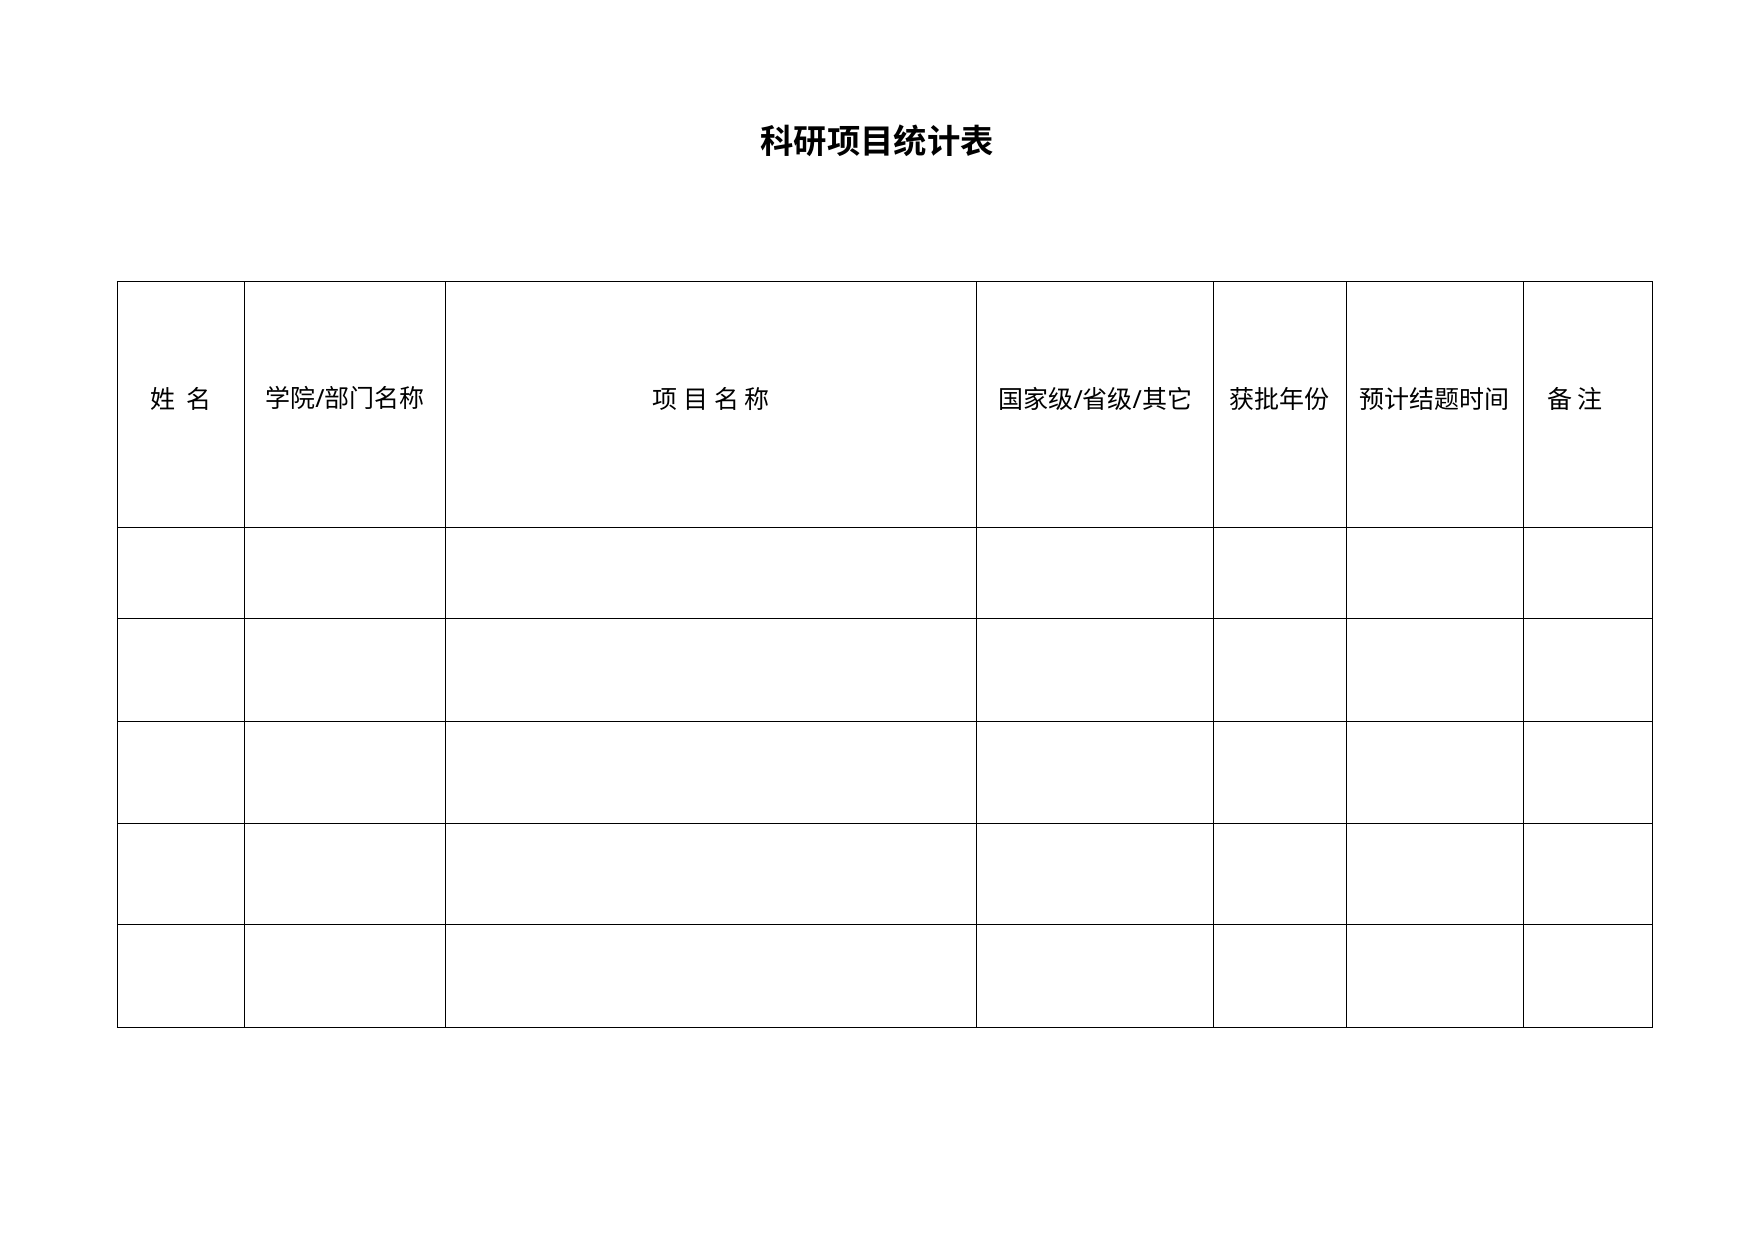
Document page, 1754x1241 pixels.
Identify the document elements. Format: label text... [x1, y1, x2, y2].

table_cell [245, 528, 445, 618]
table_cell [1347, 925, 1523, 1027]
table_cell [1214, 925, 1346, 1027]
table_cell [1524, 722, 1652, 823]
table_cell [245, 619, 445, 721]
table_cell [118, 619, 244, 721]
table_cell [1524, 619, 1652, 721]
table_cell [1347, 528, 1523, 618]
table_cell [446, 925, 976, 1027]
table_cell [118, 528, 244, 618]
table_cell [245, 824, 445, 924]
table_cell [446, 824, 976, 924]
table_cell [977, 619, 1213, 721]
table_header 学院/部门名称 [245, 282, 445, 527]
table_header 项 目 名 称 [446, 282, 976, 527]
table_header 预计结题时间 [1347, 282, 1523, 527]
table_cell [1347, 722, 1523, 823]
table_cell [1524, 528, 1652, 618]
table_cell [446, 619, 976, 721]
table_cell [1214, 528, 1346, 618]
table_header 国家级/省级/其它 [977, 282, 1213, 527]
table_cell [118, 722, 244, 823]
table_cell [245, 722, 445, 823]
table_cell [1214, 619, 1346, 721]
table_cell [977, 824, 1213, 924]
table_cell [1214, 722, 1346, 823]
table_header 备 注 [1524, 282, 1652, 527]
table_cell [1347, 619, 1523, 721]
table_cell [977, 722, 1213, 823]
table_cell [1524, 824, 1652, 924]
table_cell [1214, 824, 1346, 924]
table_cell [1524, 925, 1652, 1027]
table_cell [446, 722, 976, 823]
table_cell [446, 528, 976, 618]
table_cell [245, 925, 445, 1027]
table_cell [1347, 824, 1523, 924]
table_cell [977, 925, 1213, 1027]
table_cell [118, 824, 244, 924]
table_header 获批年份 [1214, 282, 1346, 527]
table_cell [118, 925, 244, 1027]
text 科研项目统计表 [150, 107, 1604, 172]
table_cell [977, 528, 1213, 618]
table_header 姓 名 [118, 282, 244, 527]
